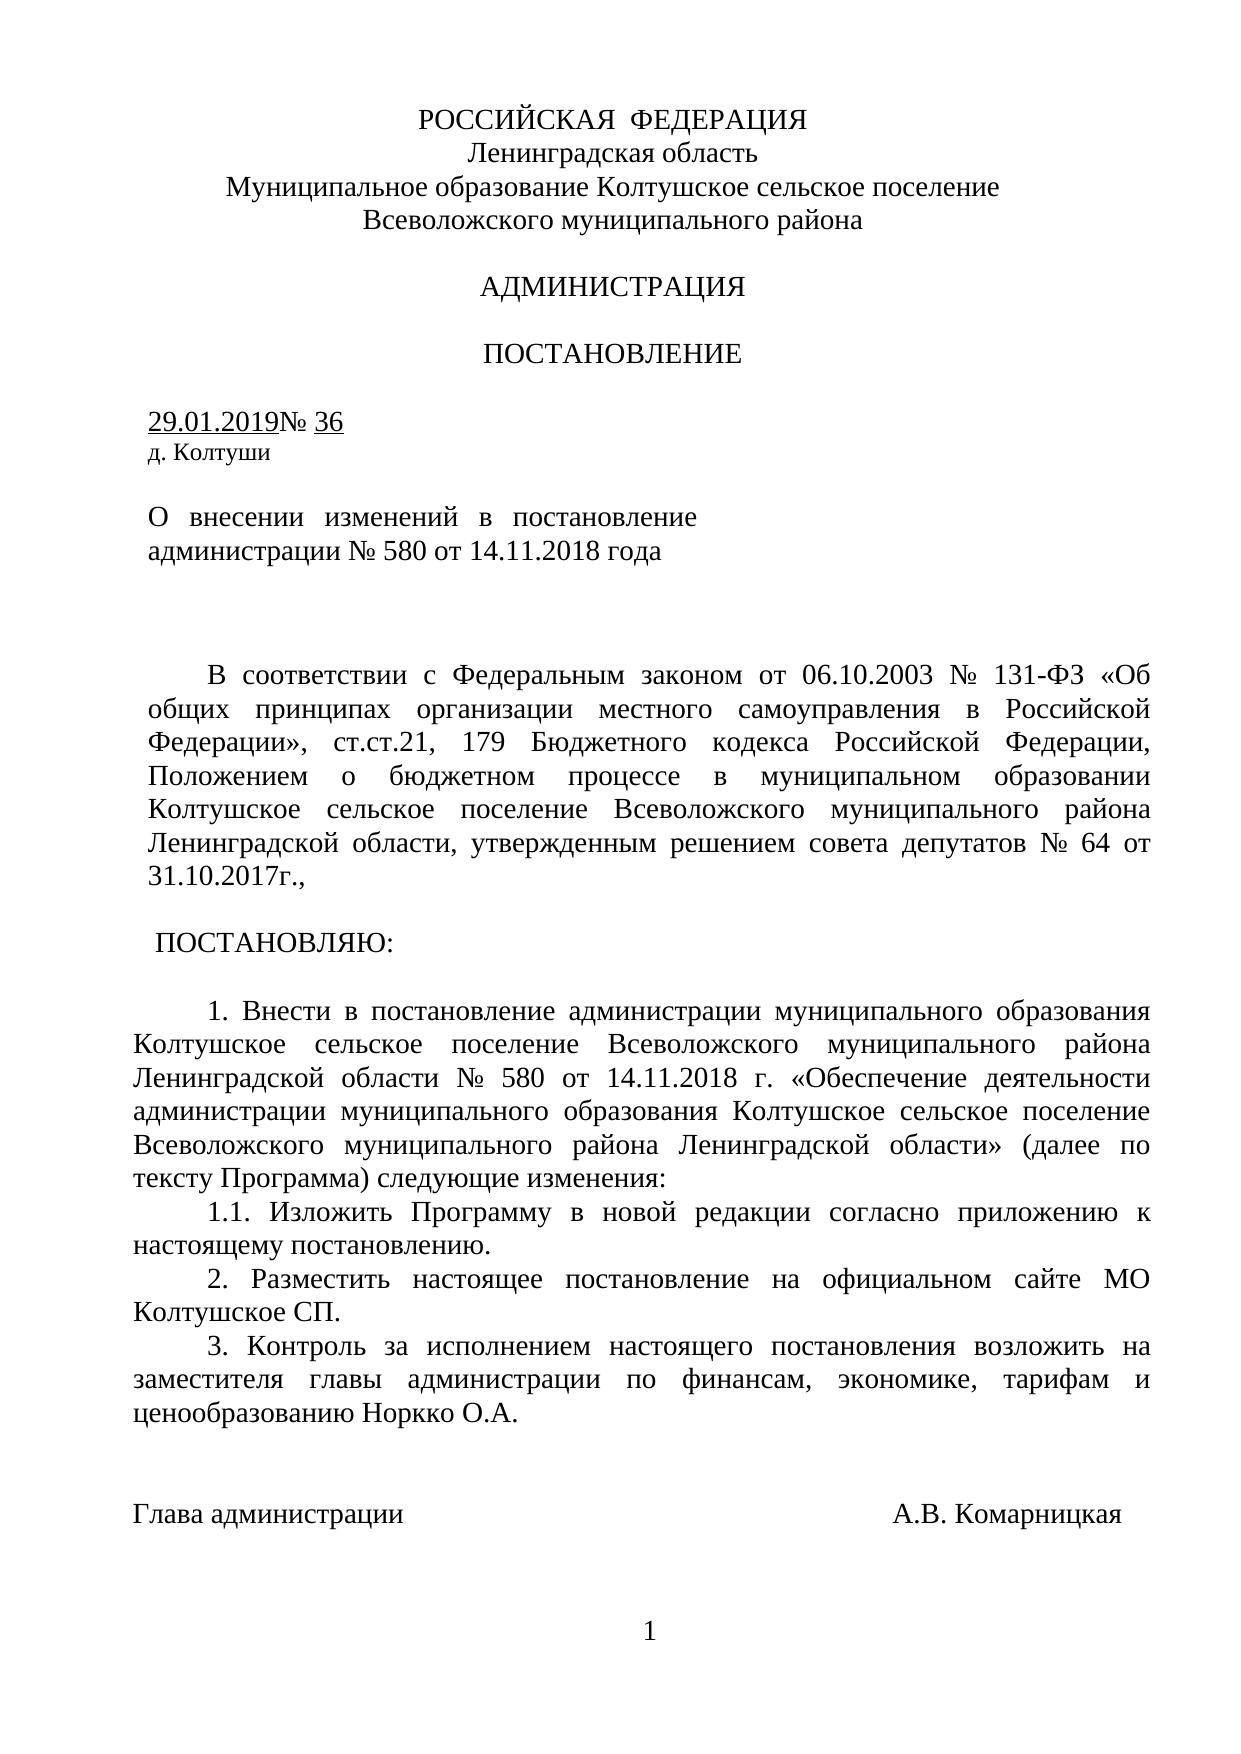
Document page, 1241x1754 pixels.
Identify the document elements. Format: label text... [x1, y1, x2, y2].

text ПОСТАНОВЛЕНИЕ [74, 337, 1152, 370]
text Всеволожского муниципального района [74, 202, 1152, 236]
text 1. Внести в постановление администрации муниципального образования Колтушское сельское поселение Всеволожского муниципального района Ленинградской области № 580 от 14.11.2018 г. «Обеспечение деятельности администрации муниципального образования Колтушское сельское поселение Всеволожского муниципального района Ленинградской области» (далее по тексту Программа) следующие изменения: [133, 993, 1152, 1194]
text 1.1. Изложить Программу в новой редакции согласно приложению к настоящему постановлению. [133, 1194, 1152, 1261]
text Муниципальное образование Колтушское сельское поселение [74, 169, 1152, 202]
text ПОСТАНОВЛЯЮ: [133, 926, 1152, 959]
text В соответствии с Федеральным законом от 06.10.2003 № 131-ФЗ «Об общих принципах организации местного самоуправления в Российской Федерации», ст.ст.21, 179 Бюджетного кодекса Российской Федерации, Положением о бюджетном процессе в муниципальном образовании Колтушское сельское поселение Всеволожского муниципального района Ленинградской области, утвержденным решением совета депутатов № 64 от 31.10.2017г., [148, 657, 1152, 892]
table_header О внесении изменений в постановление администрации № 580 от 14.11.2018 года [63, 500, 709, 657]
text 29.01.2019№ 36 [148, 404, 1152, 437]
text д. Колтуши [148, 437, 1152, 466]
text 3. Контроль за исполнением настоящего постановления возложить на заместителя главы администрации по финансам, экономике, тарифам и ценообразованию Норкко О.А. [133, 1328, 1152, 1429]
text АДМИНИСТРАЦИЯ [74, 269, 1152, 303]
text Ленинградская область [74, 135, 1152, 169]
text 2. Разместить настоящее постановление на официальном сайте МО Колтушское СП. [133, 1261, 1152, 1328]
text Глава администрации А.В. Комарницкая [74, 1496, 1152, 1529]
text РОССИЙСКАЯ ФЕДЕРАЦИЯ [74, 102, 1152, 135]
